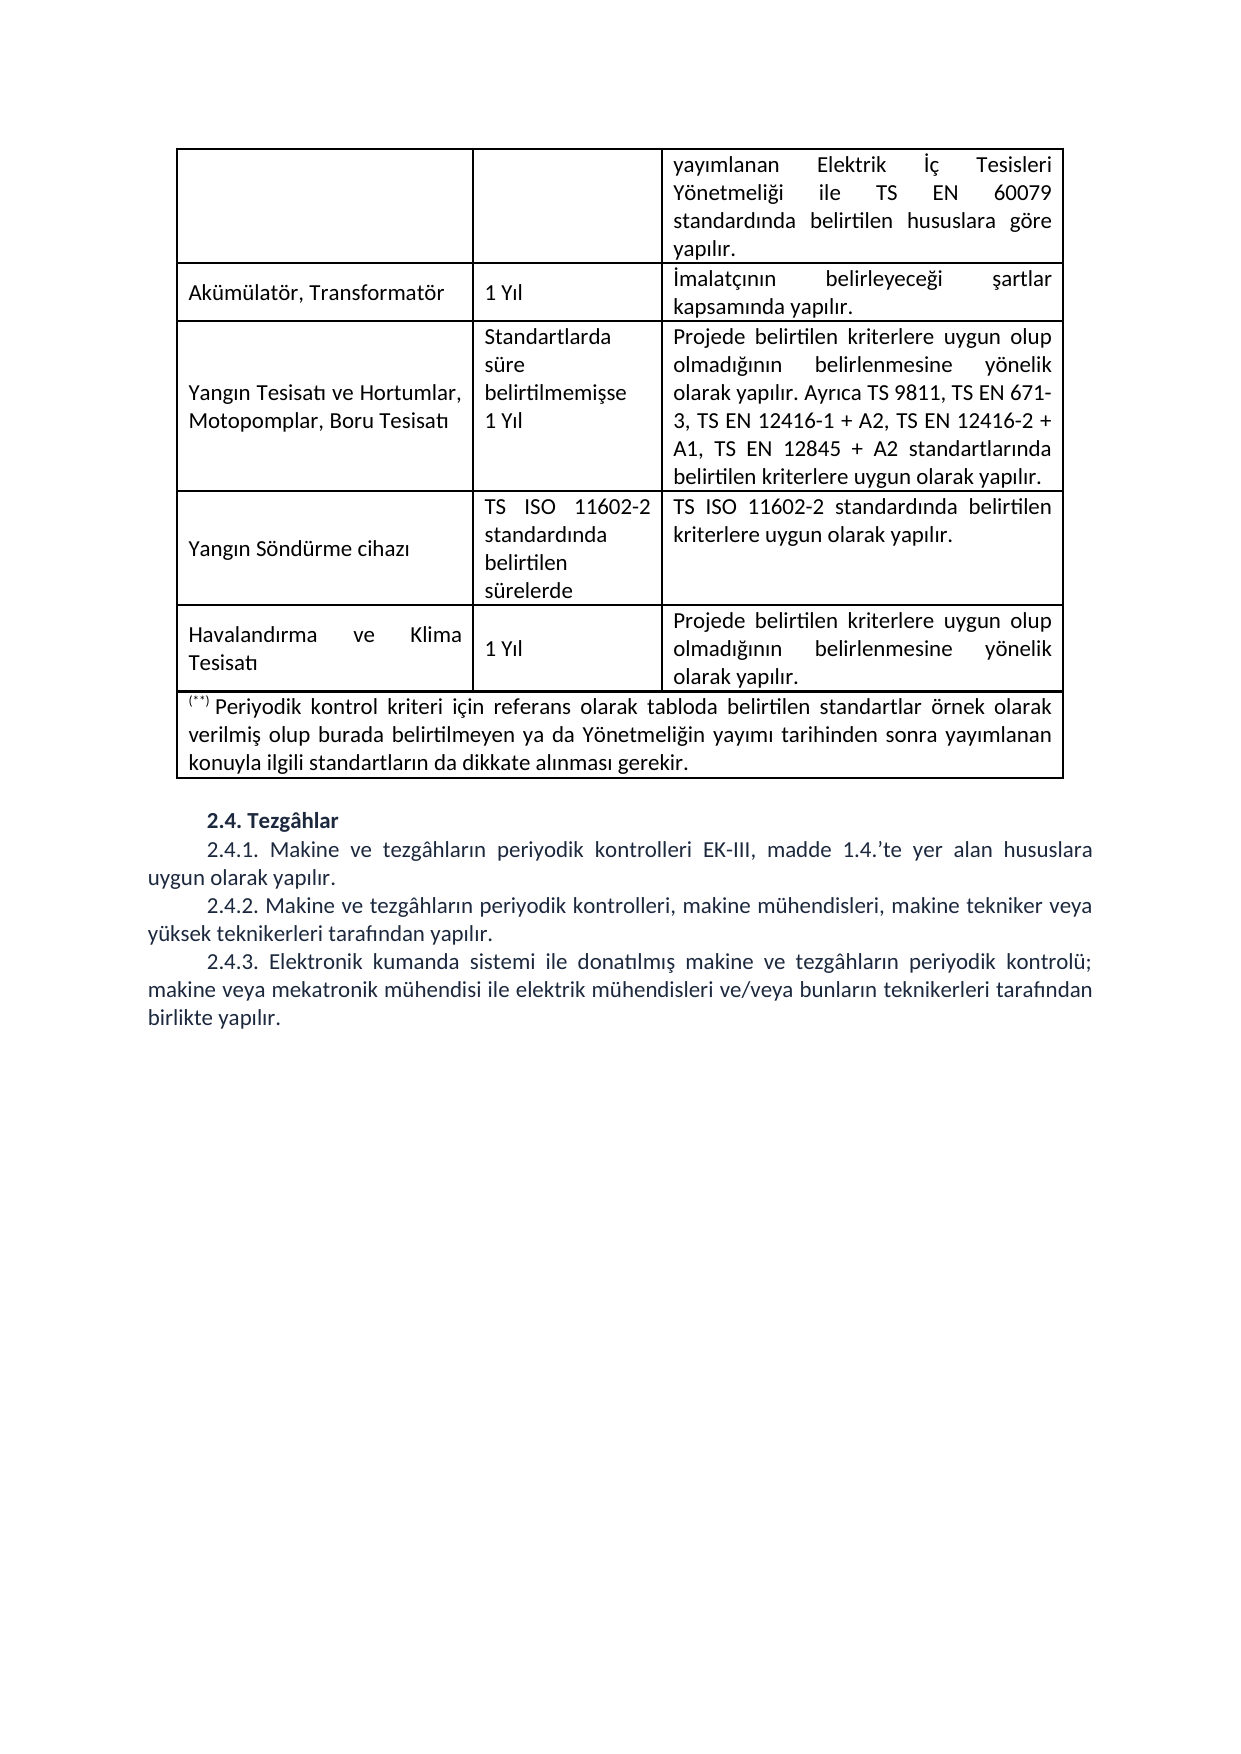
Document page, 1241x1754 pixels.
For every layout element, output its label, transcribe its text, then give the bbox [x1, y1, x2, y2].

table_cell Projede belirtilen kriterlere uygun olup olmadığının belirlenmesine yönelik olarak yapılır. Ayrıca TS 9811, TS EN 671-3, TS EN 12416-1 + A2, TS EN 12416-2 + A1, TS EN 12845 + A2 standartlarında belirtilen kriterlere uygun olarak yapılır. [663, 322, 1062, 490]
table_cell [474, 150, 661, 262]
table_cell Yangın Söndürme cihazı [178, 492, 472, 604]
text 2.4.3. Elektronik kumanda sistemi ile donatılmış makine ve tezgâhların periyodik kontrolü; makine veya mekatronik mühendisi ile elektrik mühendisleri ve/veya bunların teknikerleri tarafından birlikte yapılır. [148, 947, 1093, 1031]
table_cell TS ISO 11602-2 standardında belirtilen kriterlere uygun olarak yapılır. [663, 492, 1062, 604]
text 2.4. Tezgâhlar [148, 807, 1093, 835]
table_cell TS ISO 11602-2 standardında belirtilen sürelerde [474, 492, 661, 604]
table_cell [663, 150, 1062, 262]
table_cell Akümülatör, Transformatör [178, 264, 472, 320]
table_cell Havalandırma ve Klima Tesisatı [178, 606, 472, 690]
table_cell (**) Periyodik kontrol kriteri için referans olarak tabloda belirtilen standartlar örnek olarak verilmiş olup burada belirtilmeyen ya da Yönetmeliğin yayımı tarihinden sonra yayımlanan konuyla ilgili standartların da dikkate alınması gerekir. [178, 693, 1062, 777]
text 2.4.2. Makine ve tezgâhların periyodik kontrolleri, makine mühendisleri, makine tekniker veya yüksek teknikerleri tarafından yapılır. [148, 891, 1093, 947]
table_cell Yangın Tesisatı ve Hortumlar, Motopomplar, Boru Tesisatı [178, 322, 472, 490]
table_cell Standartlarda süre belirtilmemişse 1 Yıl [474, 322, 661, 490]
table_cell 1 Yıl [474, 606, 661, 690]
table_cell 1 Yıl [474, 264, 661, 320]
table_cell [178, 150, 472, 262]
text 2.4.1. Makine ve tezgâhların periyodik kontrolleri EK-III, madde 1.4.’te yer alan hususlara uygun olarak yapılır. [148, 835, 1093, 891]
table_cell Projede belirtilen kriterlere uygun olup olmadığının belirlenmesine yönelik olarak yapılır. [663, 606, 1062, 690]
table_cell İmalatçının belirleyeceği şartlar kapsamında yapılır. [663, 264, 1062, 320]
